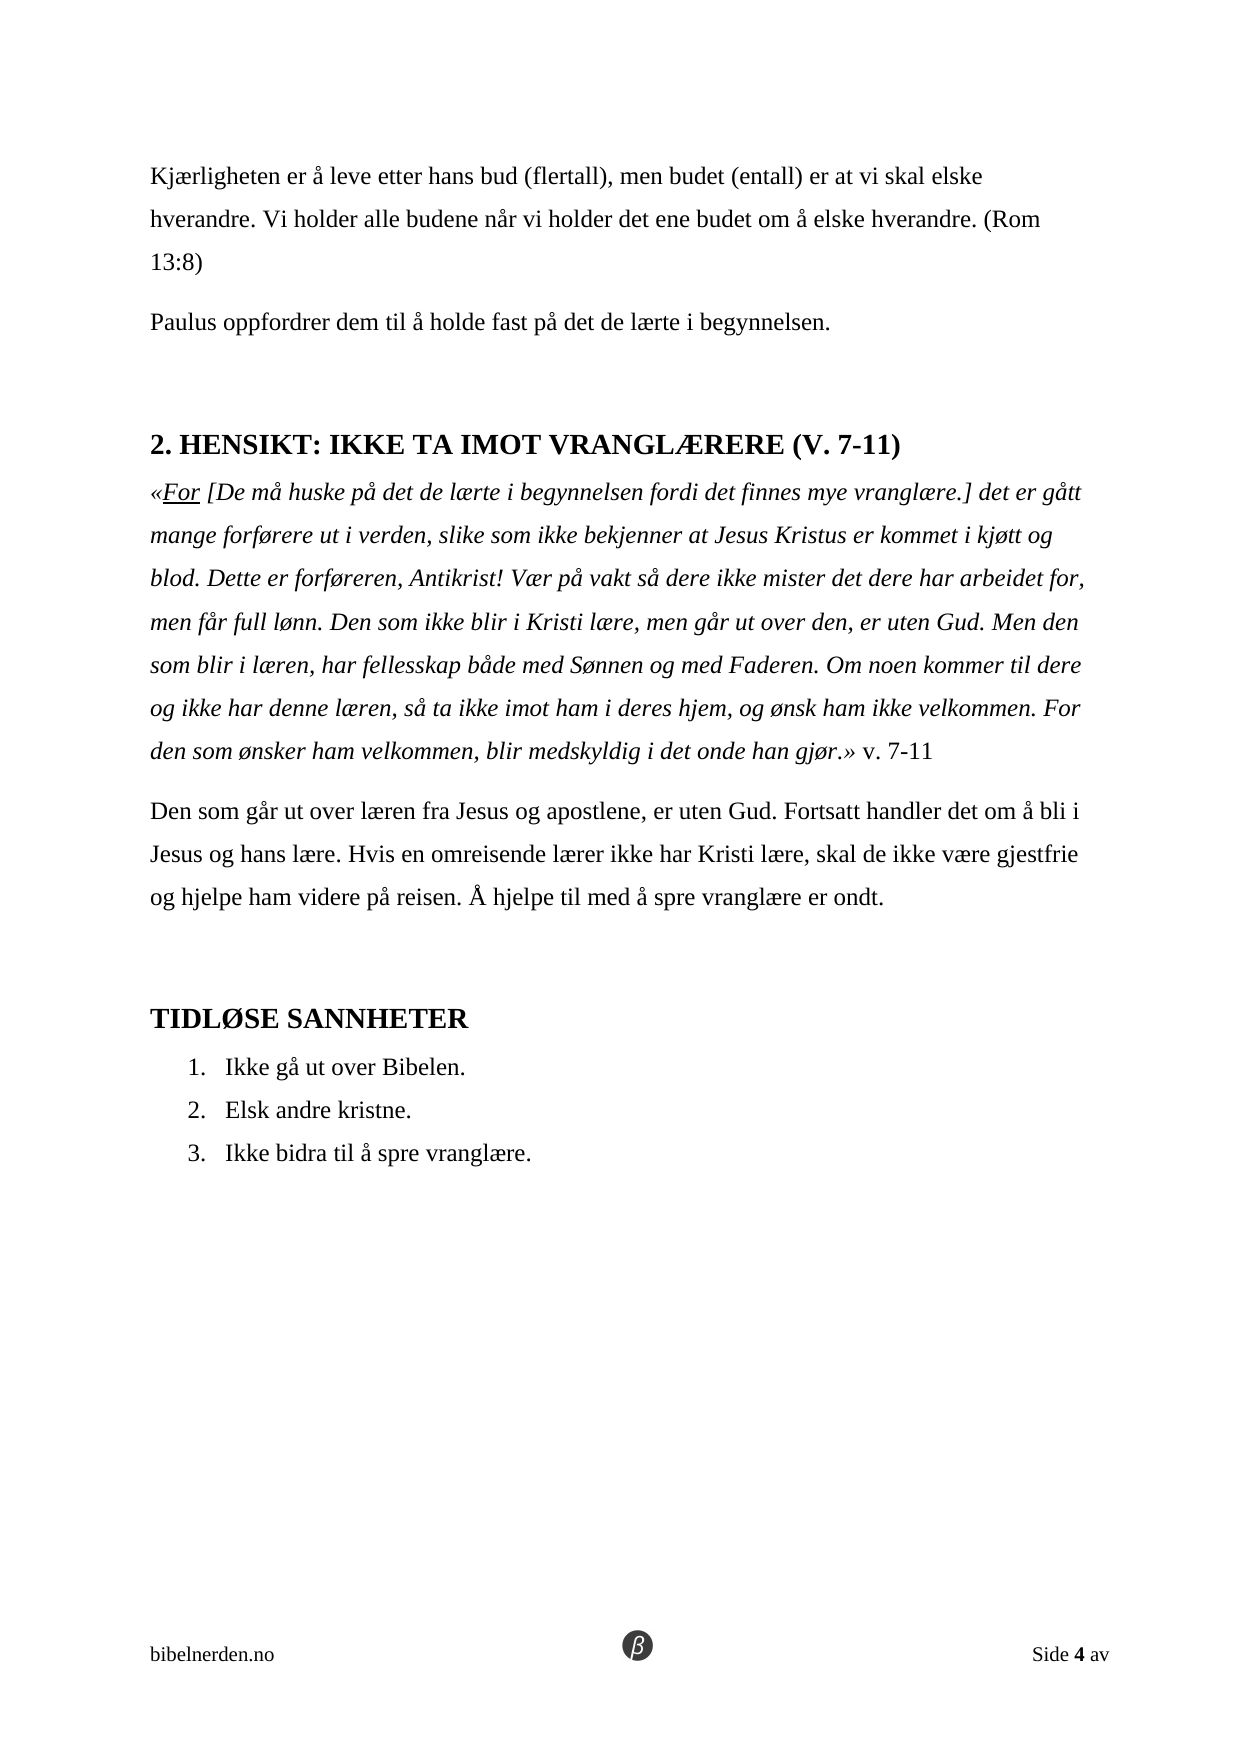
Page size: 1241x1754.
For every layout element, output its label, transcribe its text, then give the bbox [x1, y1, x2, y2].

picture [621, 1629, 654, 1662]
list Ikke gå ut over Bibelen. [187, 1052, 1090, 1081]
list Elsk andre kristne. [187, 1095, 1090, 1124]
subtitle TIDLØSE SANNHETER [150, 1002, 1090, 1035]
text «For [De må huske på det de lærte i begynnelsen fordi det finnes mye vranglære.] det er gått mange forførere ut i verden, slike som ikke bekjenner at Jesus Kristus er kommet i kjøtt og blod. Dette er forføreren, Antikrist! Vær på vakt så dere ikke mister det dere har arbeidet for, men får full lønn. Den som ikke blir i Kristi lære, men går ut over den, er uten Gud. Men den som blir i læren, har fellesskap både med Sønnen og med Faderen. Om noen kommer til dere og ikke har denne læren, så ta ikke imot ham i deres hjem, og ønsk ham ikke velkommen. For den som ønsker ham velkommen, blir medskyldig i det onde han gjør.» v. 7-11 [150, 477, 1090, 765]
text Kjærligheten er å leve etter hans bud (flertall), men budet (entall) er at vi skal elske hverandre. Vi holder alle budene når vi holder det ene budet om å elske hverandre. (Rom 13:8) [150, 161, 1090, 276]
subtitle 2. HENSIKT: IKKE TA IMOT VRANGLÆRERE (V. 7-11) [150, 427, 1090, 460]
text Den som går ut over læren fra Jesus og apostlene, er uten Gud. Fortsatt handler det om å bli i Jesus og hans lære. Hvis en omreisende lærer ikke har Kristi lære, skal de ikke være gjestfrie og hjelpe ham videre på reisen. Å hjelpe til med å spre vranglære er ondt. [150, 796, 1090, 911]
text Paulus oppfordrer dem til å holde fast på det de lærte i begynnelsen. [150, 307, 1090, 336]
list Ikke bidra til å spre vranglære. [187, 1138, 1090, 1167]
